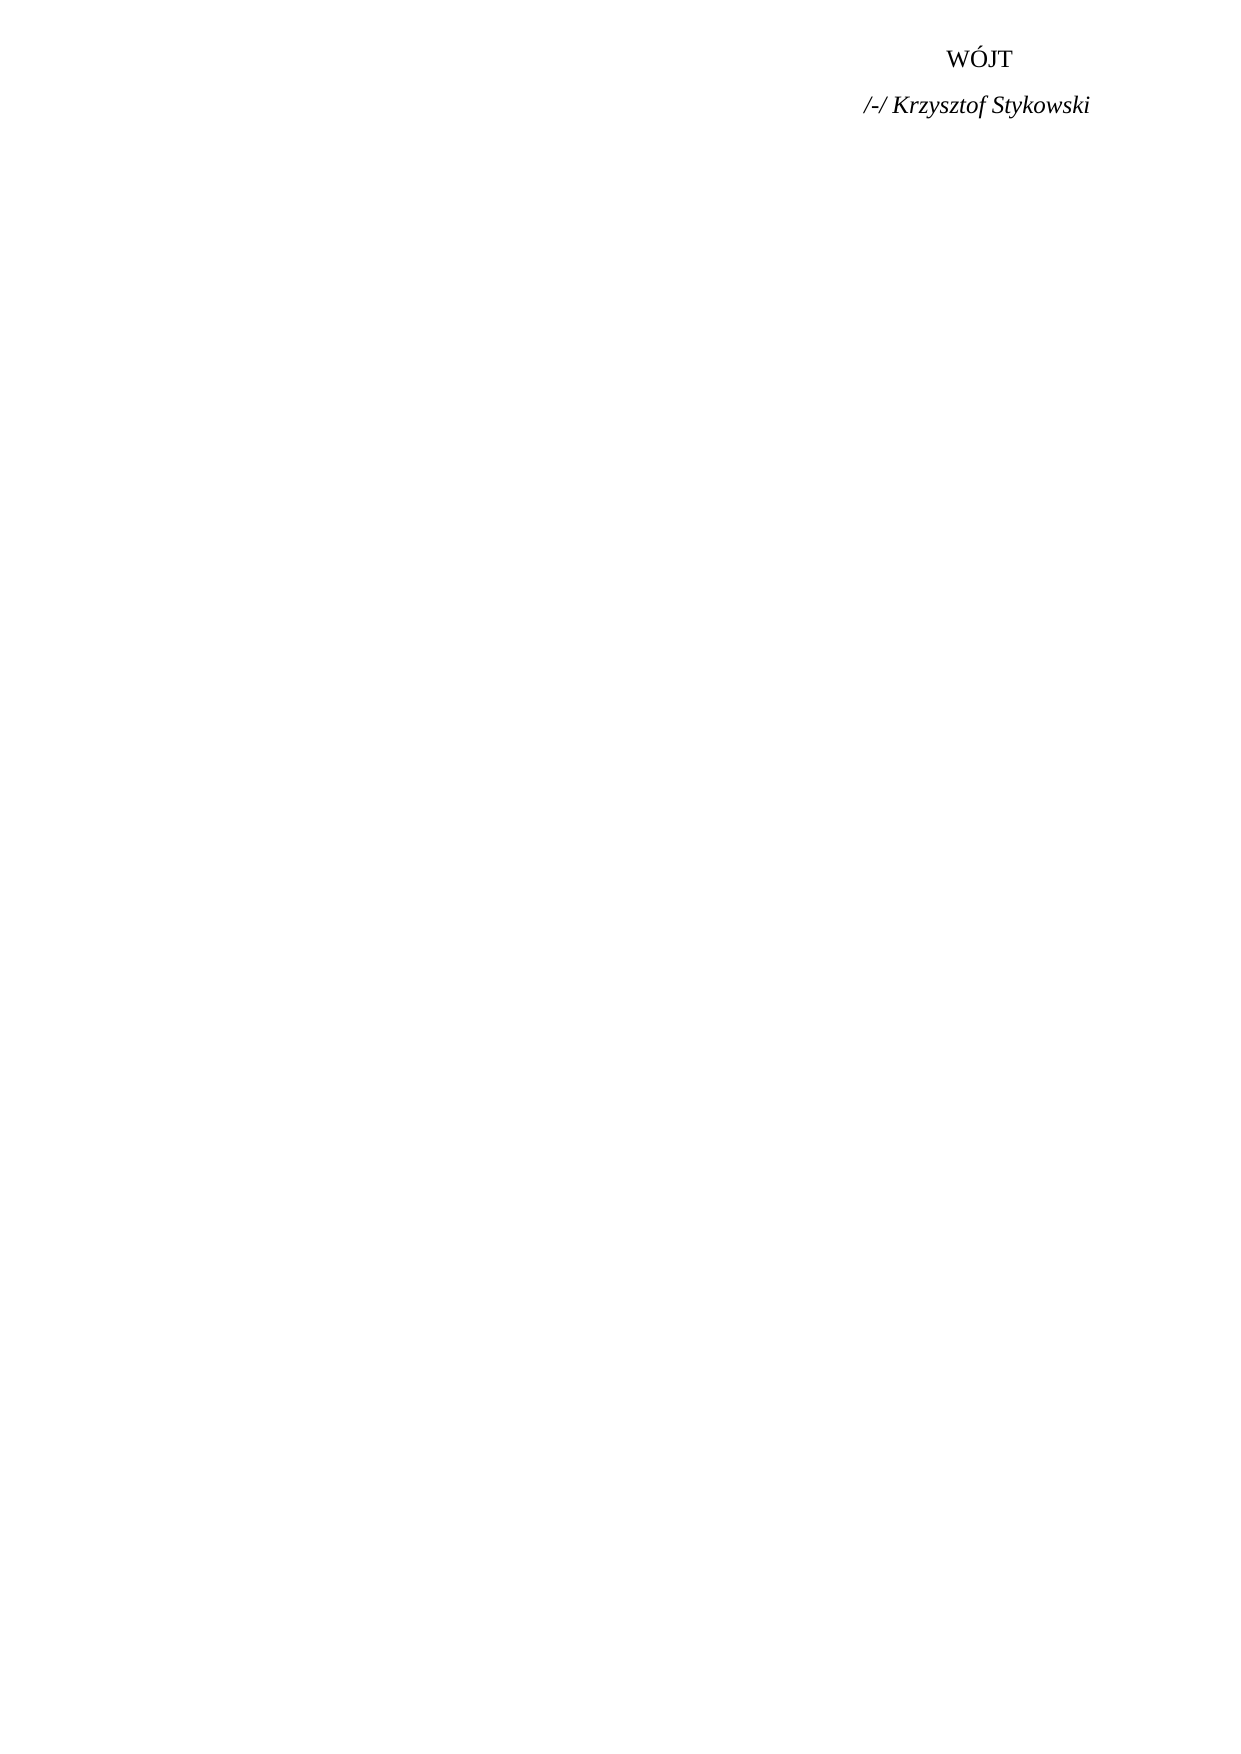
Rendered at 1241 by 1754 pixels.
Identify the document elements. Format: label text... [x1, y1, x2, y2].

text /-/ Krzysztof Stykowski [148, 90, 1093, 118]
text WÓJT [148, 44, 1093, 73]
